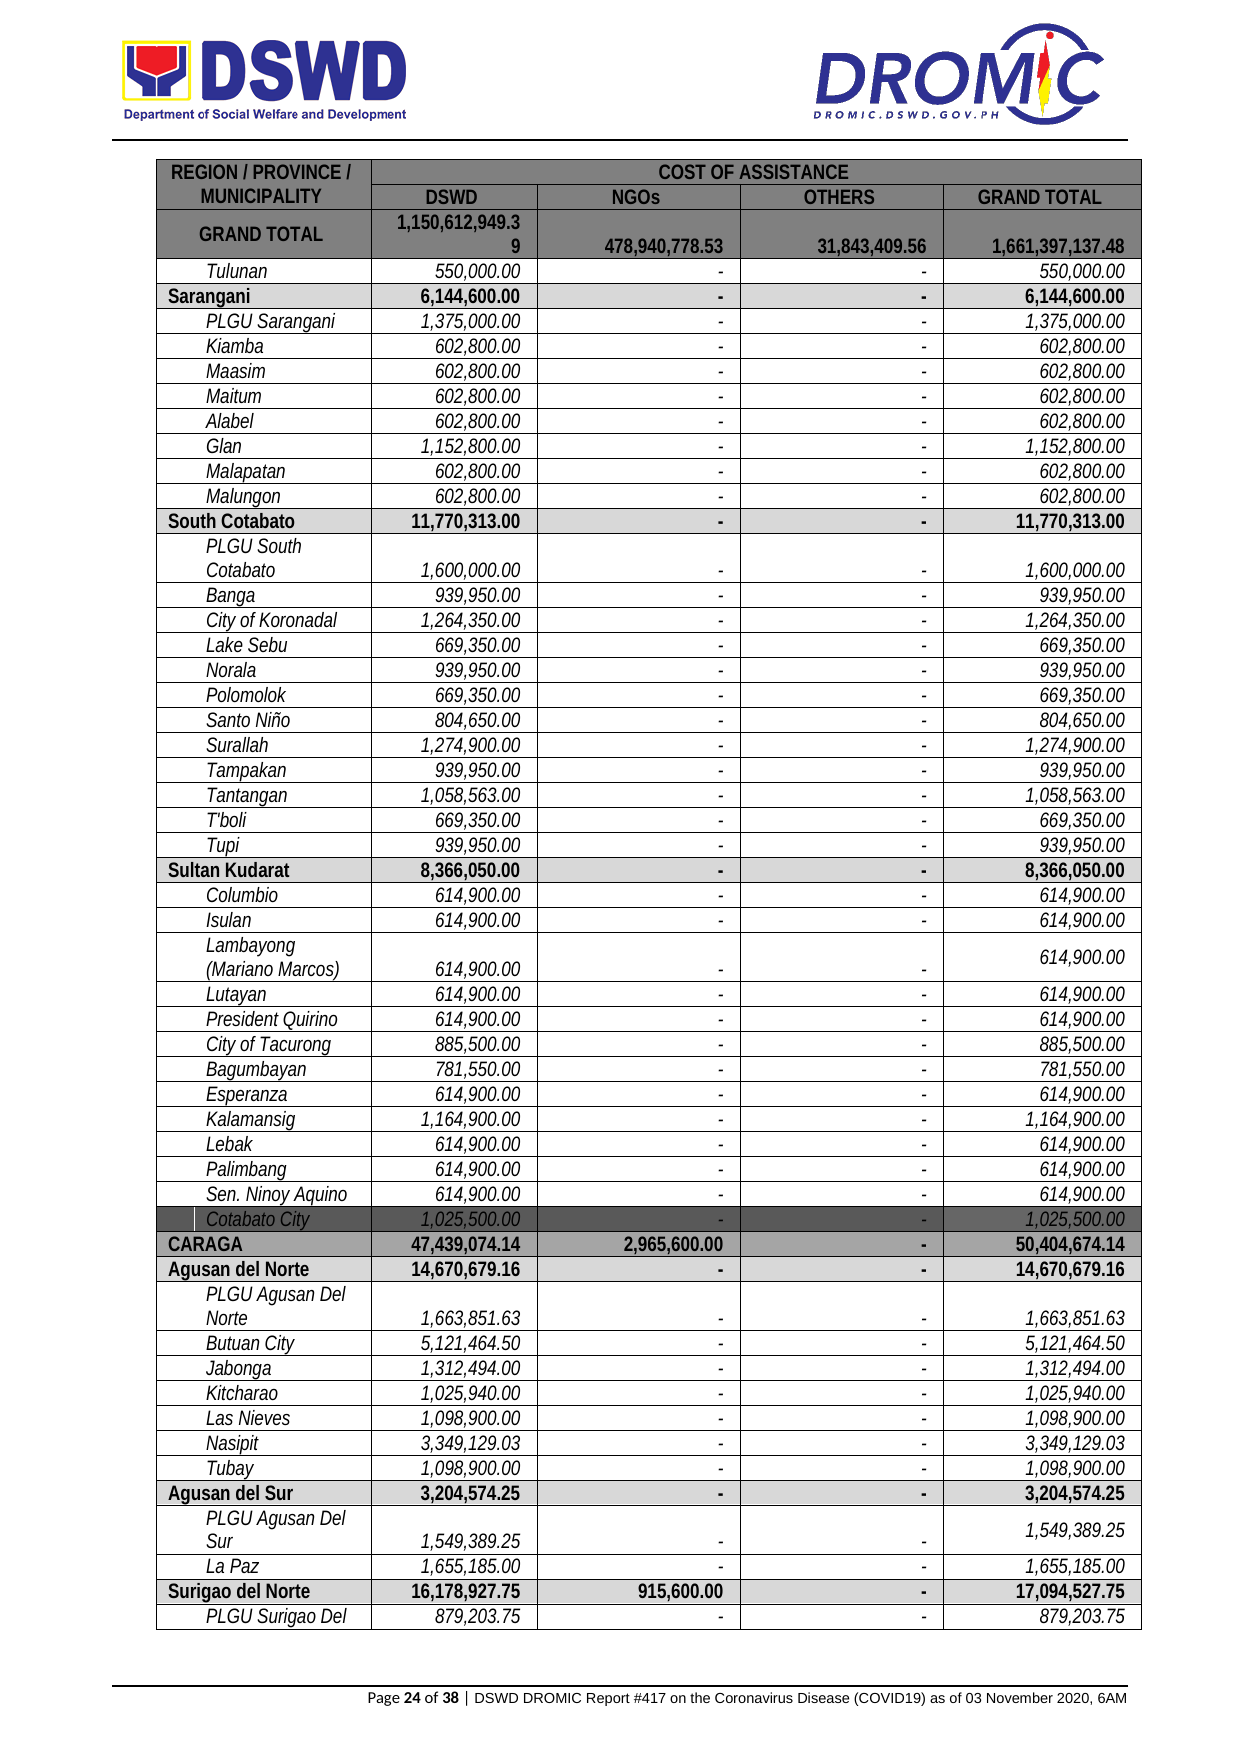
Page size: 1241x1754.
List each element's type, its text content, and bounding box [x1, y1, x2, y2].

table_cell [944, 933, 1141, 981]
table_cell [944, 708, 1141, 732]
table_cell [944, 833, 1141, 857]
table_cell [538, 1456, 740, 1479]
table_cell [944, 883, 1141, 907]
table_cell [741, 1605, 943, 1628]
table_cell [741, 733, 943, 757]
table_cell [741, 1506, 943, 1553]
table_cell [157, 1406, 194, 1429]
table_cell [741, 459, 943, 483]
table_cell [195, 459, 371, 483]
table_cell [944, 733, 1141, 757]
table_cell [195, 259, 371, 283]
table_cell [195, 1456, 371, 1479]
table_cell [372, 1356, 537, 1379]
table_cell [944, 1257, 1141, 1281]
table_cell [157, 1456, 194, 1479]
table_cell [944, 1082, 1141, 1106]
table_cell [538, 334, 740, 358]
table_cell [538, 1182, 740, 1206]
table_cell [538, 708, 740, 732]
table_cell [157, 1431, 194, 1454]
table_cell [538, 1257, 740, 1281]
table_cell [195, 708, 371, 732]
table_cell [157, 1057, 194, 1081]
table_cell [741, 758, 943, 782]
table_cell GRAND TOTAL [157, 210, 371, 258]
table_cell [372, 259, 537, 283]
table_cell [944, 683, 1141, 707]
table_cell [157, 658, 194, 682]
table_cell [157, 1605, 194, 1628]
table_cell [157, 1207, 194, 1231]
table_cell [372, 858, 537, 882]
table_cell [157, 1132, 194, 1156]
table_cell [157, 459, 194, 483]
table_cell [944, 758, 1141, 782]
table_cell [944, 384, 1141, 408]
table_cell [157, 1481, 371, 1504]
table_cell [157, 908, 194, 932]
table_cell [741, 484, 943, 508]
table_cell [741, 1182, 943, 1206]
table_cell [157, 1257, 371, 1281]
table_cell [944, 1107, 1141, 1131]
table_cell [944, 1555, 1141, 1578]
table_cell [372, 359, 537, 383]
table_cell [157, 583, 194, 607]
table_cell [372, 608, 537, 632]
picture [112, 37, 416, 125]
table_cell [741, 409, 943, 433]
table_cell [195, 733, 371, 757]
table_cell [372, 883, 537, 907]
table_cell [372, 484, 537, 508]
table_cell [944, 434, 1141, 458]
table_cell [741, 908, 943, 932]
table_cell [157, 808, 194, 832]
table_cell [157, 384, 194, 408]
table_cell 478,940,778.53 [538, 210, 740, 258]
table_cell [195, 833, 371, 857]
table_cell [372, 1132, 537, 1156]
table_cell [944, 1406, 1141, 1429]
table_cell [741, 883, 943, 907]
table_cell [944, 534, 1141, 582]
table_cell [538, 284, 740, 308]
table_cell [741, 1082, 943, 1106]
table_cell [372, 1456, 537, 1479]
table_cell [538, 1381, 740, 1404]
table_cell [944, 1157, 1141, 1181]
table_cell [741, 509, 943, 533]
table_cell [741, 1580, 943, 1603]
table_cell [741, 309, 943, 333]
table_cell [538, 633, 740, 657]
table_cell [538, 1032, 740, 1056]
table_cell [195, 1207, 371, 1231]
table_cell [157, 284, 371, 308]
table_cell GRAND TOTAL [944, 185, 1141, 209]
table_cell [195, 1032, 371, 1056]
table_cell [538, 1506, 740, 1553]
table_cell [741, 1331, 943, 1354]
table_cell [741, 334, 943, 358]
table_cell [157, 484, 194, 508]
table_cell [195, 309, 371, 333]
picture [781, 23, 1133, 125]
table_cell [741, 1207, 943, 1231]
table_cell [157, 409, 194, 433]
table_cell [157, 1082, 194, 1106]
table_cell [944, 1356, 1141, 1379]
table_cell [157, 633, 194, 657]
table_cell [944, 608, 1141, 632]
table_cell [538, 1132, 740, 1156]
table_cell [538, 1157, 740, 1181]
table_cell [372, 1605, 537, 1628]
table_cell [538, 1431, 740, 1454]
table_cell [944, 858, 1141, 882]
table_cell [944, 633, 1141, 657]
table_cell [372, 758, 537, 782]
table_cell NGOs [538, 185, 740, 209]
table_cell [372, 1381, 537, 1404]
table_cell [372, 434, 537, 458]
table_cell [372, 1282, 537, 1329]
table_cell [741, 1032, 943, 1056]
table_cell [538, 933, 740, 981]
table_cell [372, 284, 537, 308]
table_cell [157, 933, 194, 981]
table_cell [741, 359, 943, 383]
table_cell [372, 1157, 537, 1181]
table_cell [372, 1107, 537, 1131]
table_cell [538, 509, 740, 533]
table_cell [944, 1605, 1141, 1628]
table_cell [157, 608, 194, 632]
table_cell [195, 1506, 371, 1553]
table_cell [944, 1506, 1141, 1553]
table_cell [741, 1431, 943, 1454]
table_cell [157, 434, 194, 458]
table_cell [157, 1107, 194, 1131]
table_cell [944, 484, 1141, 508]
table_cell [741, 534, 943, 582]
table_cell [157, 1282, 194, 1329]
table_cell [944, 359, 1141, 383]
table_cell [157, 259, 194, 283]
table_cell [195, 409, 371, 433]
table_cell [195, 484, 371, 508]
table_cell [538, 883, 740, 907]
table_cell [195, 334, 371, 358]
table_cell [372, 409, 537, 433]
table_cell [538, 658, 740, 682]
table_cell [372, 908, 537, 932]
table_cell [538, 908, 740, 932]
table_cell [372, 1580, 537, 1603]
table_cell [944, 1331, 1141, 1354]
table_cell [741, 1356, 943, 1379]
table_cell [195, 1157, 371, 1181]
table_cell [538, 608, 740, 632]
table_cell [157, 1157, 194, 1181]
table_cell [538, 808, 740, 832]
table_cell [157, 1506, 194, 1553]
table_cell OTHERS [741, 185, 943, 209]
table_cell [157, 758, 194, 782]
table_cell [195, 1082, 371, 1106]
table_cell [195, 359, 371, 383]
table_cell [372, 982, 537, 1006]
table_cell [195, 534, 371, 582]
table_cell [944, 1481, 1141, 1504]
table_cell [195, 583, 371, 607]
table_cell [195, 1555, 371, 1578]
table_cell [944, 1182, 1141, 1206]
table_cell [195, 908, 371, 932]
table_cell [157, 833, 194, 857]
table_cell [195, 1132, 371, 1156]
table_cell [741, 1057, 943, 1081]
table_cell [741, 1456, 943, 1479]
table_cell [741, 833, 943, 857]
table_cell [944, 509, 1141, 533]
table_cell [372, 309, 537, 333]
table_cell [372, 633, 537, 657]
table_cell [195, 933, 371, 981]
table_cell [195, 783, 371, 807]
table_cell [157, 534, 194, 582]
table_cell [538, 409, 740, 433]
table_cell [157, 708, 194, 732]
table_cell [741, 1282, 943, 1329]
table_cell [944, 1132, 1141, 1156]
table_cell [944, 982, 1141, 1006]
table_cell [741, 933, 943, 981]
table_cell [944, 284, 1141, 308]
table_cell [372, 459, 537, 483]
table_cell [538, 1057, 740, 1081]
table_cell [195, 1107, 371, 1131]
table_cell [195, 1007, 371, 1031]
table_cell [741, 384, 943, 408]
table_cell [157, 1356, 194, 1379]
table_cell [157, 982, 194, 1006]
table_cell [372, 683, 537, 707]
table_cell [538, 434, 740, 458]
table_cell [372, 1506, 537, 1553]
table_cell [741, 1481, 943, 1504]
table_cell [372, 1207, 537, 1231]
table_header COST OF ASSISTANCE [372, 160, 1141, 184]
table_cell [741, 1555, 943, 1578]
table_cell 1,150,612,949.39 [372, 210, 537, 258]
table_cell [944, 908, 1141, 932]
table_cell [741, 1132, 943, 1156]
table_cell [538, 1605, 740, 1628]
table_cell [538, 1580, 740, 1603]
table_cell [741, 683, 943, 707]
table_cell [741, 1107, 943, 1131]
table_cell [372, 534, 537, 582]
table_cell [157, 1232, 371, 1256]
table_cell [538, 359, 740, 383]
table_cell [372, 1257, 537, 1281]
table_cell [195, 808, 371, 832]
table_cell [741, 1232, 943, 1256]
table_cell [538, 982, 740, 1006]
table_cell DSWD [372, 185, 537, 209]
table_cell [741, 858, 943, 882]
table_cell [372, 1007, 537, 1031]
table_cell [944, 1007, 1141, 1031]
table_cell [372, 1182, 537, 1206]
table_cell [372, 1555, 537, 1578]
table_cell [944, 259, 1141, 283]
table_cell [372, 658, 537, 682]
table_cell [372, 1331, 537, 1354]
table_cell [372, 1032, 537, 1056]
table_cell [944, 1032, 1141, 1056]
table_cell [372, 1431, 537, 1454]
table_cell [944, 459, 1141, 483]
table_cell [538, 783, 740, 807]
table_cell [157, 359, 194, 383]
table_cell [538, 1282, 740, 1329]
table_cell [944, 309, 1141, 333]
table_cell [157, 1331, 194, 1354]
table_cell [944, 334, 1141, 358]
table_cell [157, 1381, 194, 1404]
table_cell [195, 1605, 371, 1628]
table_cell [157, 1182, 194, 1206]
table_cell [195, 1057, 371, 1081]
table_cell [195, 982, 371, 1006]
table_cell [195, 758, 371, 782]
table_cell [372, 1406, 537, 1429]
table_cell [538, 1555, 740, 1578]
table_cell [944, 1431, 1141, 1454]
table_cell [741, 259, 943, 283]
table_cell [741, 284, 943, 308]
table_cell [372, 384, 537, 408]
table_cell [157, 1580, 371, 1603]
table_cell 31,843,409.56 [741, 210, 943, 258]
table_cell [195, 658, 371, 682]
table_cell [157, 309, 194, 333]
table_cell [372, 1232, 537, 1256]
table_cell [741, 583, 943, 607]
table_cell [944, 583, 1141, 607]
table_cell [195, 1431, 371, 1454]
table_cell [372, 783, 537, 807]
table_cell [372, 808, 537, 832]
table_header REGION / PROVINCE / MUNICIPALITY [157, 160, 371, 209]
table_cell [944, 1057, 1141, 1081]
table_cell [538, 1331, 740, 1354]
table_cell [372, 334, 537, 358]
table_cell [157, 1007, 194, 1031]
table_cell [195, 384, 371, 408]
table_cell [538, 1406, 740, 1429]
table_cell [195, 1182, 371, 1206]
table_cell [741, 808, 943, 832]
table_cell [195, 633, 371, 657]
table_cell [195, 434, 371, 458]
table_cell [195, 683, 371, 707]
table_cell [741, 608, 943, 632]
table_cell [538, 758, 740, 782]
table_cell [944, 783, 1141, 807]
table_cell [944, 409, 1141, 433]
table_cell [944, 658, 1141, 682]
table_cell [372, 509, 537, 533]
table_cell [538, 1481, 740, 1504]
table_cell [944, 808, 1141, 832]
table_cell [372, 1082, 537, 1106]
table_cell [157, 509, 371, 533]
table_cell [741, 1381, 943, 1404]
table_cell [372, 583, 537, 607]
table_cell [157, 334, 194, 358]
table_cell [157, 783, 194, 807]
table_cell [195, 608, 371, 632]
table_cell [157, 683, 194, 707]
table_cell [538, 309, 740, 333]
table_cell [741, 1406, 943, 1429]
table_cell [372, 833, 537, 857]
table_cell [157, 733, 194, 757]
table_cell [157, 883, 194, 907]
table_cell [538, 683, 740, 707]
table_cell 1,661,397,137.48 [944, 210, 1141, 258]
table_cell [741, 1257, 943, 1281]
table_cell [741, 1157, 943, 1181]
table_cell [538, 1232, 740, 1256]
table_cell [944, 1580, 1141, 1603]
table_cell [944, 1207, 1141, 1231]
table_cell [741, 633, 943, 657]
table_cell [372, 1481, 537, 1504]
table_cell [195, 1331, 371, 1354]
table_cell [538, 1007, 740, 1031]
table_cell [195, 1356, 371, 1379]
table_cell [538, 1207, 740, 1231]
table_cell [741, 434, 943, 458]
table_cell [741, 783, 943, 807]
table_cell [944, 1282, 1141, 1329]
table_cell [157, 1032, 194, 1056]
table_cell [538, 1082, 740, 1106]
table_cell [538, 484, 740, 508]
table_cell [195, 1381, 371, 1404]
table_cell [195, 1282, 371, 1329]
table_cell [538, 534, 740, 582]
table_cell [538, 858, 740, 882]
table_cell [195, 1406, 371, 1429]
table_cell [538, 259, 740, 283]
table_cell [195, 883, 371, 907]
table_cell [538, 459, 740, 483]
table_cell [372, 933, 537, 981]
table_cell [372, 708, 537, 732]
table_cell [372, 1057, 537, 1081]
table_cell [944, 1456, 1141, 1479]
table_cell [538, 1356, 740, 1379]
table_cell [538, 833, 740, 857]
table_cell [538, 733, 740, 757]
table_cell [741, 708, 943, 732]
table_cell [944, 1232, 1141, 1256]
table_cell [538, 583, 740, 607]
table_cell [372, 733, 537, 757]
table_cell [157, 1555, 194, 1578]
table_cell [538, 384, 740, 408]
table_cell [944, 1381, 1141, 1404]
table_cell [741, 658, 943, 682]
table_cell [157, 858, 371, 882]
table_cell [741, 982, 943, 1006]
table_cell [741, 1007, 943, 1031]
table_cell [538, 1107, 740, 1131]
